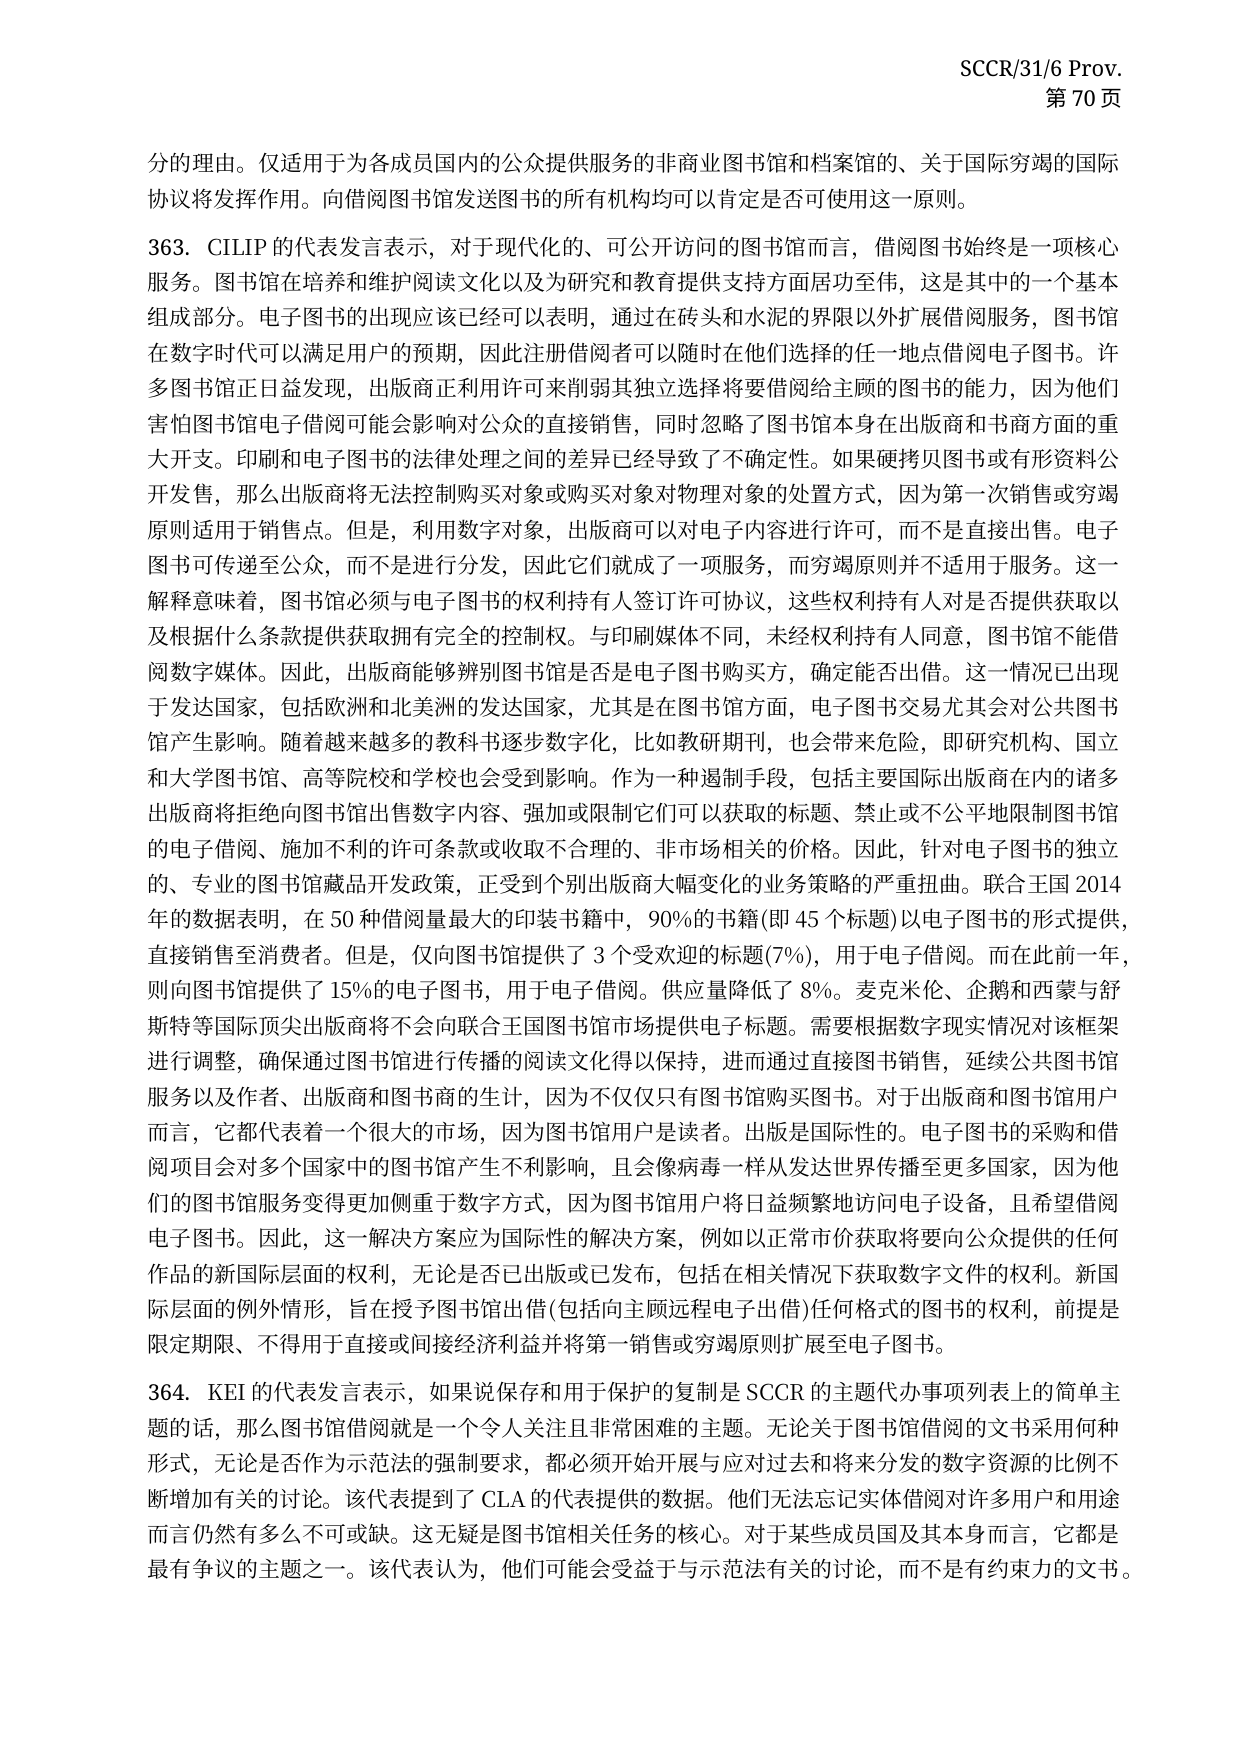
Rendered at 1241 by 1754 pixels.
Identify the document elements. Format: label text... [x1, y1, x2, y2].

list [148, 1372, 1122, 1584]
list CILIP的代表发言表示，对于现代化的、可公开访问的图书馆而言，借阅图书始终是一项核心服务。图书馆在培养和维护阅读文化以及为研究和教育提供支持方面居功至伟，这是其中的一个基本组成部分。电子图书的出现应该已经可以表明，通过在砖头和水泥的界限以外扩展借阅服务，图书馆在数字时代可以满足用户的预期，因此注册借阅者可以随时在他们选择的任一地点借阅电子图书。许多图书馆正日益发现，出版商正利用许可来削弱其独立选择将要借阅给主顾的图书的能力，因为他们害怕图书馆电子借阅可能会影响对公众的直接销售，同时忽略了图书馆本身在出版商和书商方面的重大开支。印刷和电子图书的法律处理之间的差异已经导致了不确定性。如果硬拷贝图书或有形资料公开发售，那么出版商将无法控制购买对象或购买对象对物理对象的处置方式，因为第一次销售或穷竭原则适用于销售点。但是，利用数字对象，出版商可以对电子内容进行许可，而不是直接出售。电子图书可传递至公众，而不是进行分发，因此它们就成了一项服务，而穷竭原则并不适用于服务。这一解释意味着，图书馆必须与电子图书的权利持有人签订许可协议，这些权利持有人对是否提供获取以及根据什么条款提供获取拥有完全的控制权。与印刷媒体不同，未经权利持有人同意，图书馆不能借阅数字媒体。因此，出版商能够辨别图书馆是否是电子图书购买方，确定能否出借。这一情况已出现于发达国家，包括欧洲和北美洲的发达国家，尤其是在图书馆方面，电子图书交易尤其会对公共图书馆产生影响。随着越来越多的教科书逐步数字化，比如教研期刊，也会带来危险，即研究机构、国立和大学图书馆、高等院校和学校也会受到影响。作为一种遏制手段，包括主要国际出版商在内的诸多出版商将拒绝向图书馆出售数字内容、强加或限制它们可以获取的标题、禁止或不公平地限制图书馆的电子借阅、施加不利的许可条款或收取不合理的、非市场相关的价格。因此，针对电子图书的独立的、专业的图书馆藏品开发政策，正受到个别出版商大幅变化的业务策略的严重扭曲。联合王国2014年的数据表明，在50种借阅量最大的印装书籍中，90%的书籍(即45个标题)以电子图书的形式提供，直接销售至消费者。但是，仅向图书馆提供了3个受欢迎的标题(7%)，用于电子借阅。而在此前一年，则向图书馆提供了15%的电子图书，用于电子借阅。供应量降低了8%。麦克米伦、企鹅和西蒙与舒斯特等国际顶尖出版商将不会向联合王国图书馆市场提供电子标题。需要根据数字现实情况对该框架进行调整，确保通过图书馆进行传播的阅读文化得以保持，进而通过直接图书销售，延续公共图书馆服务以及作者、出版商和图书商的生计，因为不仅仅只有图书馆购买图书。对于出版商和图书馆用户而言，它都代表着一个很大的市场，因为图书馆用户是读者。出版是国际性的。电子图书的采购和借阅项目会对多个国家中的图书馆产生不利影响，且会像病毒一样从发达世界传播至更多国家，因为他们的图书馆服务变得更加侧重于数字方式，因为图书馆用户将日益频繁地访问电子设备，且希望借阅电子图书。因此，这一解决方案应为国际性的解决方案，例如以正常市价获取将要向公众提供的任何作品的新国际层面的权利，无论是否已出版或已发布，包括在相关情况下获取数字文件的权利。新国际层面的例外情形，旨在授予图书馆出借(包括向主顾远程电子出借)任何格式的图书的权利，前提是限定期限、不得用于直接或间接经济利益并将第一销售或穷竭原则扩展至电子图书。 [148, 226, 1122, 1359]
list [148, 142, 1122, 213]
